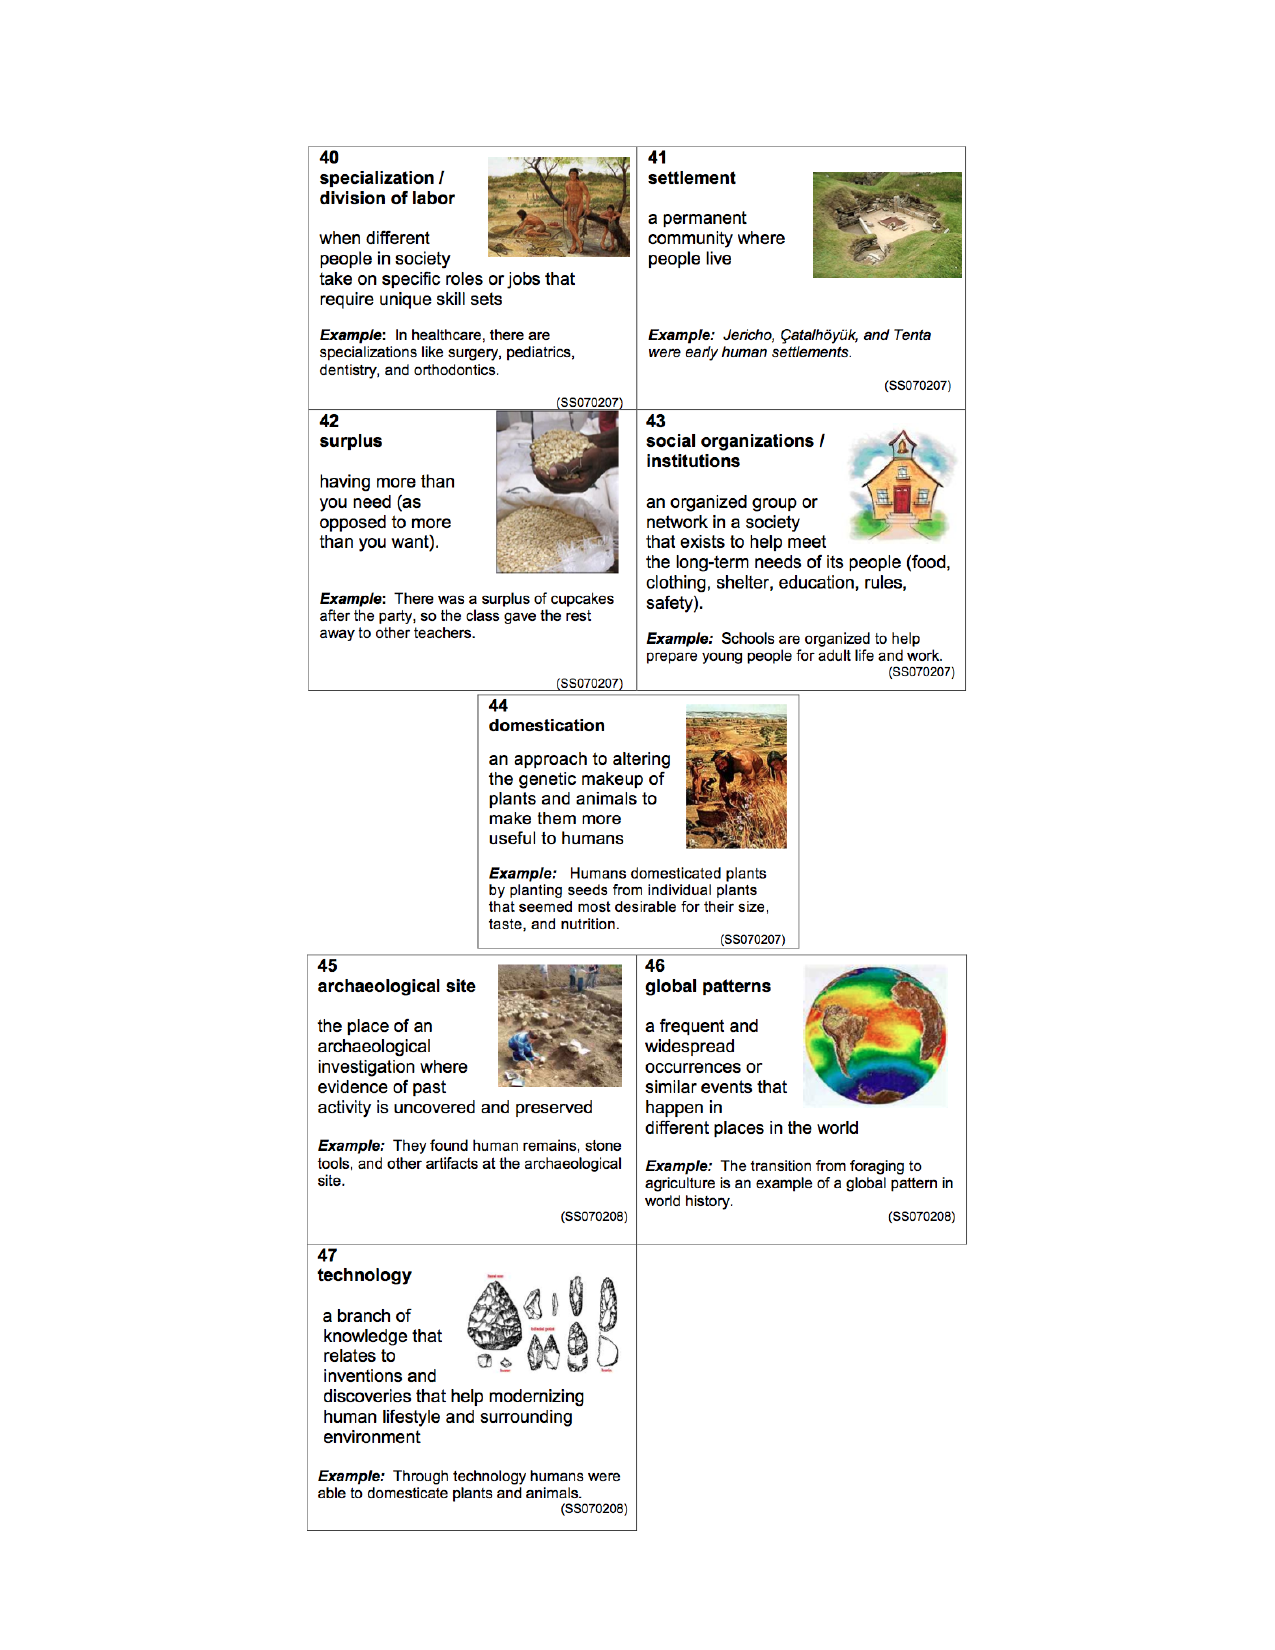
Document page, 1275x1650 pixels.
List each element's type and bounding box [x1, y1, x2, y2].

picture [303, 142, 972, 1533]
